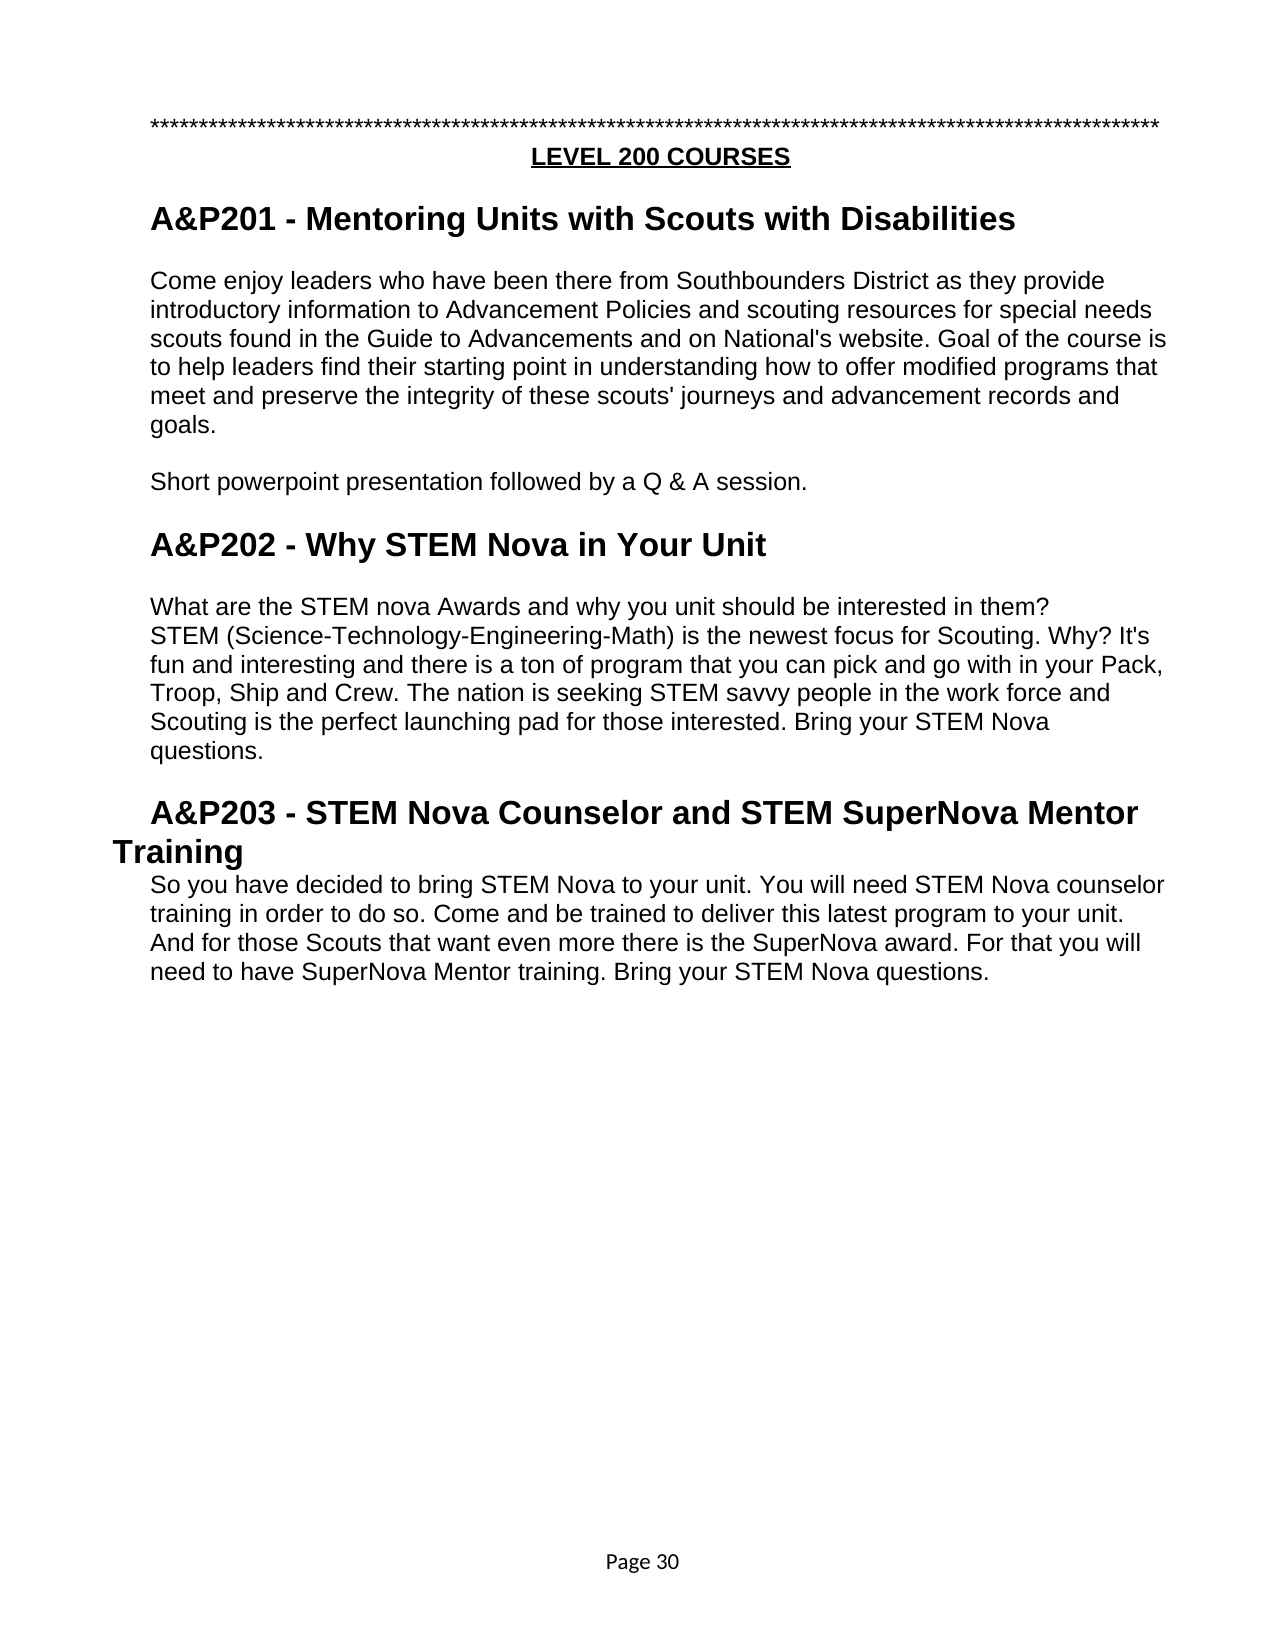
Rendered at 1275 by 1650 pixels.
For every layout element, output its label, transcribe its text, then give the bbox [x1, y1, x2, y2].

text What are the STEM nova Awards and why you unit should be interested in them? [150, 592, 1171, 621]
text A&P201 - Mentoring Units with Scouts with Disabilities [112, 199, 1171, 237]
text A&P203 - STEM Nova Counselor and STEM SuperNova Mentor Training [112, 793, 1171, 870]
text Short powerpoint presentation followed by a Q & A session. [150, 467, 1171, 496]
text Come enjoy leaders who have been there from Southbounders District as they provide introductory information to Advancement Policies and scouting resources for special needs scouts found in the Guide to Advancements and on National's website. Goal of the course is to help leaders find their starting point in understanding how to offer modified programs that meet and preserve the integrity of these scouts' journeys and advancement records and goals. [150, 266, 1171, 439]
text So you have decided to bring STEM Nova to your unit. You will need STEM Nova counselor training in order to do so. Come and be trained to deliver this latest program to your unit. And for those Scouts that want even more there is the SuperNova award. For that you will need to have SuperNova Mentor training. Bring your STEM Nova questions. [150, 870, 1171, 985]
text STEM (Science-Technology-Engineering-Math) is the newest focus for Scouting. Why? It's fun and interesting and there is a ton of program that you can pick and go with in your Pack, Troop, Ship and Crew. The nation is seeking STEM savvy people in the work force and Scouting is the perfect launching pad for those interested. Bring your STEM Nova questions. [150, 621, 1171, 764]
text LEVEL 200 COURSES [112, 141, 1171, 170]
text A&P202 - Why STEM Nova in Your Unit [112, 525, 1171, 563]
text ******************************************************************************************************** [112, 113, 1171, 141]
